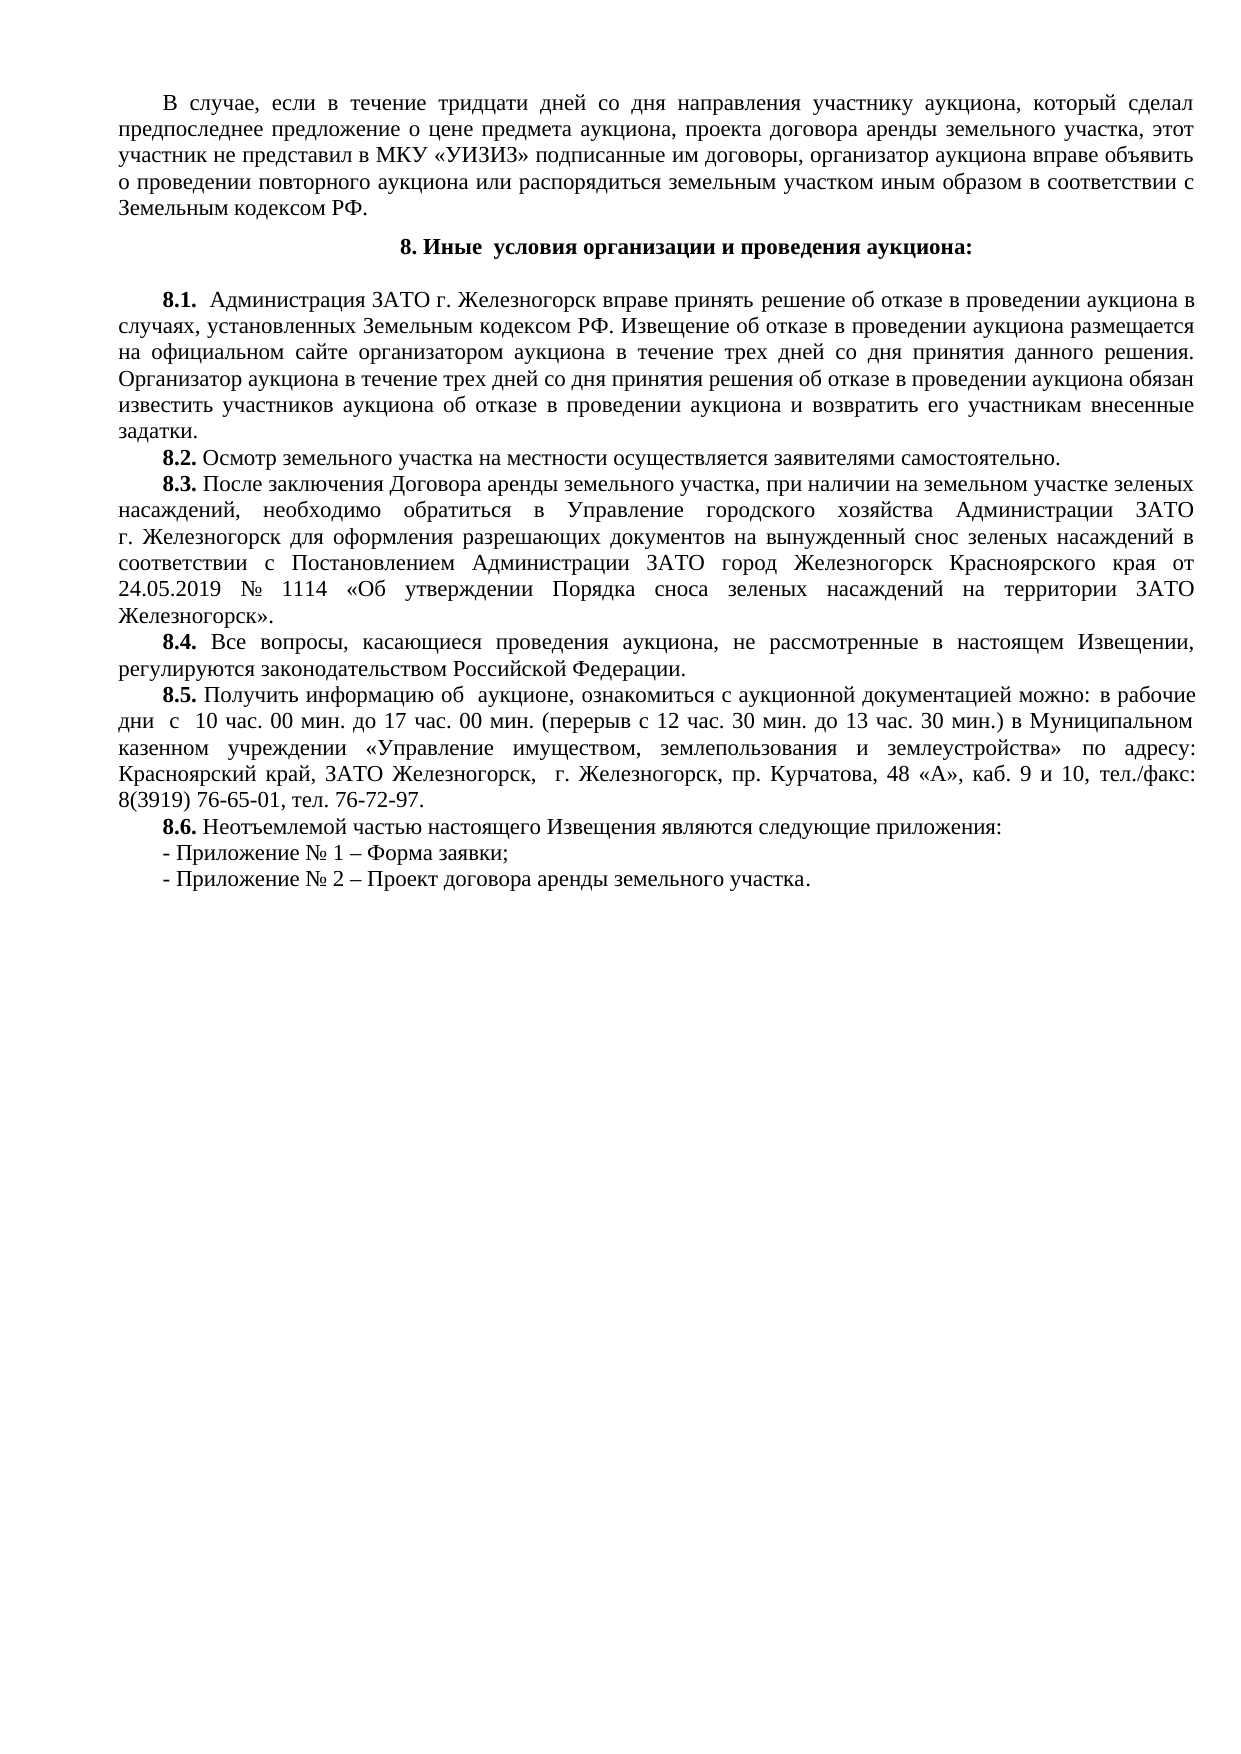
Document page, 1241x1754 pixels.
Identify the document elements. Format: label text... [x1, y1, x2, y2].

text 8.1. Администрация ЗАТО г. Железногорск вправе принять решение об отказе в проведении аукциона в случаях, установленных Земельным кодексом РФ. Извещение об отказе в проведении аукциона размещается на официальном сайте организатором аукциона в течение трех дней со дня принятия данного решения. Организатор аукциона в течение трех дней со дня принятия решения об отказе в проведении аукциона обязан известить участников аукциона об отказе в проведении аукциона и возвратить его участникам внесенные задатки. [118, 286, 1196, 444]
text - Приложение № 2 – Проект договора аренды земельного участка. [118, 865, 1196, 892]
text 8.6. Неотъемлемой частью настоящего Извещения являются следующие приложения: [118, 813, 1196, 839]
text - Приложение № 1 – Форма заявки; [118, 839, 1196, 865]
text 8.2. Осмотр земельного участка на местности осуществляется заявителями самостоятельно. [118, 444, 1196, 470]
text 8.5. Получить информацию об аукционе, ознакомиться с аукционной документацией можно: в рабочие дни с 10 час. 00 мин. до 17 час. 00 мин. (перерыв с 12 час. 30 мин. до 13 час. 30 мин.) в Муниципальном казенном учреждении «Управление имуществом, землепользования и землеустройства» по адресу: Красноярский край, ЗАТО Железногорск, г. Железногорск, пр. Курчатова, 48 «А», каб. 9 и 10, тел./факс: 8(3919) 76-65-01, тел. 76-72-97. [118, 681, 1196, 813]
text В случае, если в течение тридцати дней со дня направления участнику аукциона, который сделал предпоследнее предложение о цене предмета аукциона, проекта договора аренды земельного участка, этот участник не представил в МКУ «УИЗИЗ» подписанные им договоры, организатор аукциона вправе объявить о проведении повторного аукциона или распорядиться земельным участком иным образом в соответствии с Земельным кодексом РФ. [118, 89, 1196, 220]
text 8.4. Все вопросы, касающиеся проведения аукциона, не рассмотренные в настоящем Извещении, регулируются законодательством Российской Федерации. [118, 628, 1196, 681]
text 8.3. После заключения Договора аренды земельного участка, при наличии на земельном участке зеленых насаждений, необходимо обратиться в Управление городского хозяйства Администрации ЗАТО г. Железногорск для оформления разрешающих документов на вынужденный снос зеленых насаждений в соответствии с Постановлением Администрации ЗАТО город Железногорск Красноярского края от 24.05.2019 № 1114 «Об утверждении Порядка сноса зеленых насаждений на территории ЗАТО Железногорск». [118, 470, 1196, 628]
text 8. Иные условия организации и проведения аукциона: [118, 233, 1196, 259]
